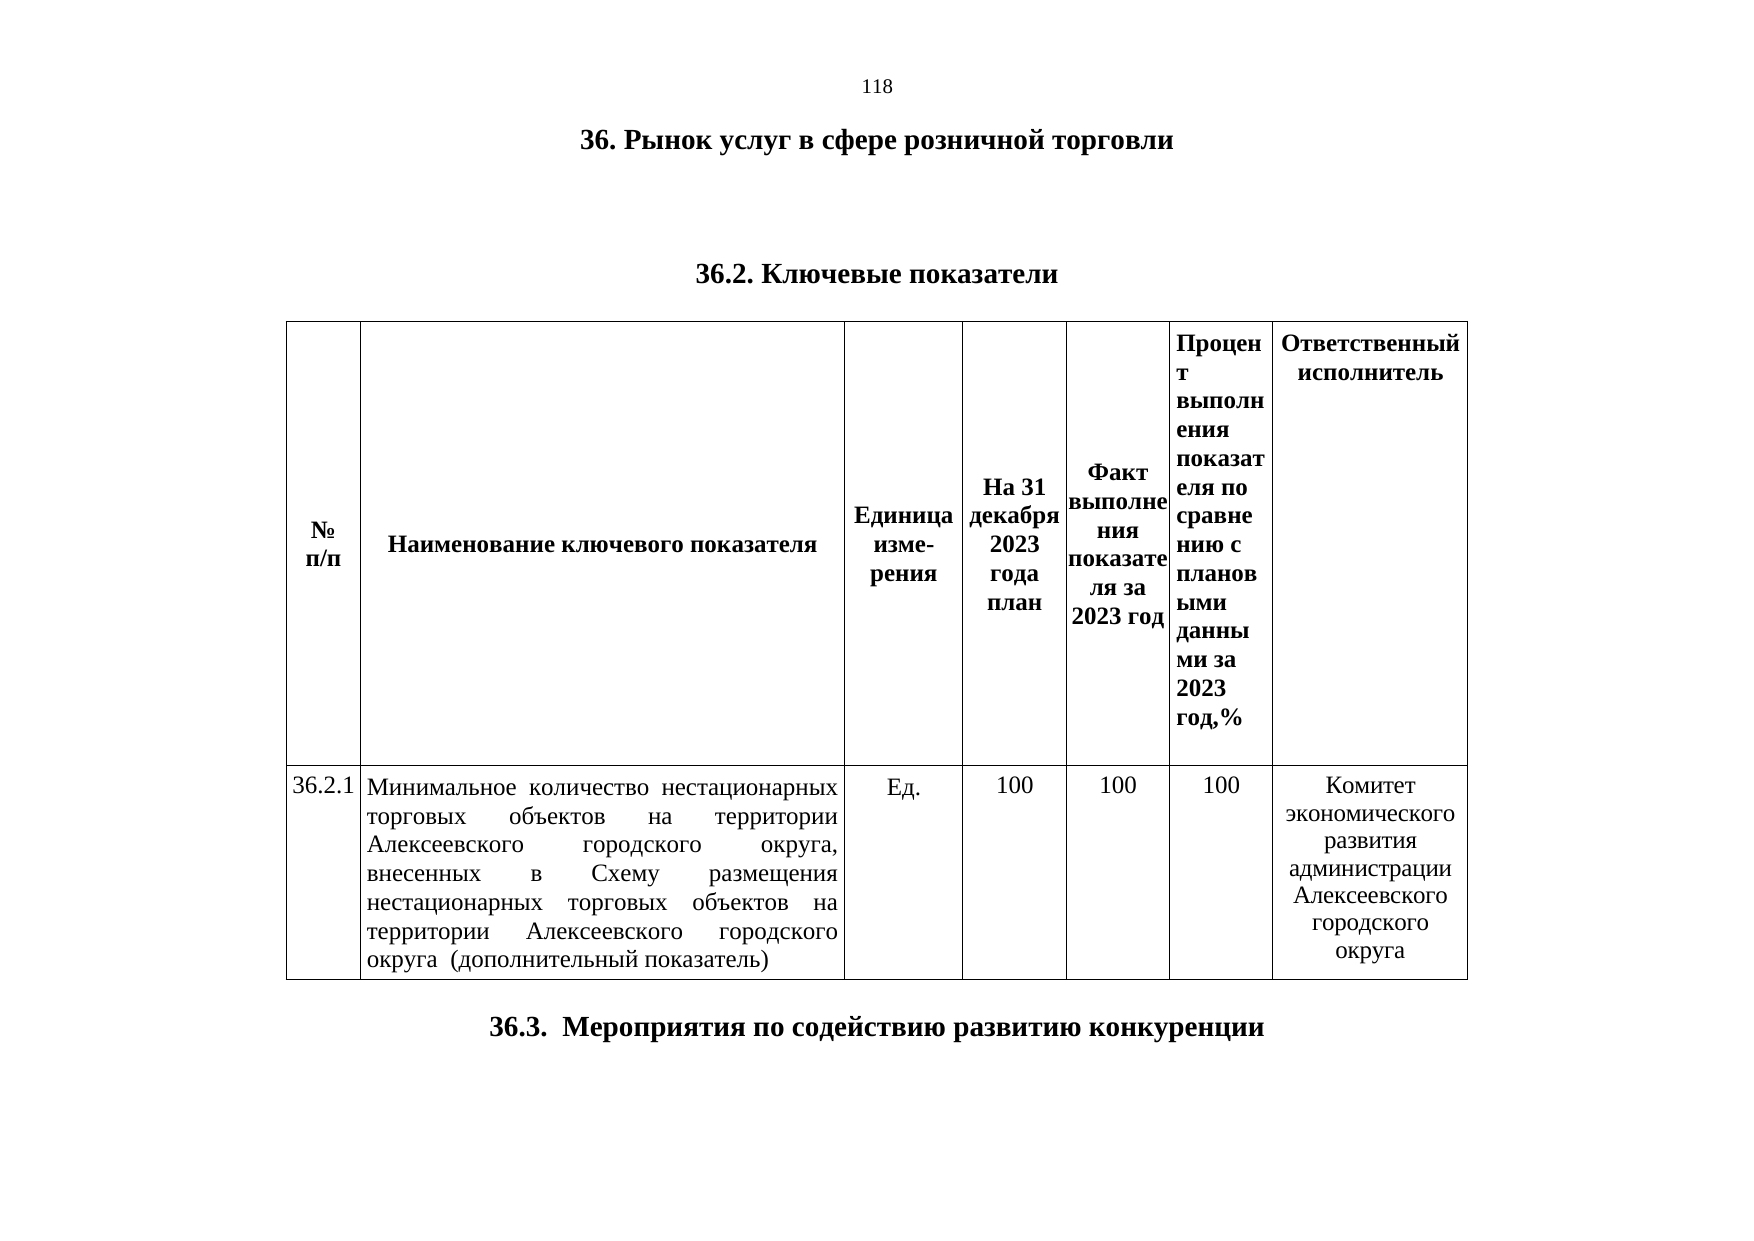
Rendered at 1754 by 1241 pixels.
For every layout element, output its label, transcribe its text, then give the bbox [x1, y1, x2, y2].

table_header Процент выполнения показателя по сравнению с плановыми данными за 2023 год,% [1170, 322, 1272, 765]
table_cell 36.2.1 [287, 766, 360, 979]
table_header На 31 декабря 2023 года план [963, 322, 1066, 765]
text 36. Рынок услуг в сфере розничной торговли [118, 122, 1636, 156]
text 36.3. Мероприятия по содействию развитию конкуренции [118, 1011, 1636, 1043]
table_cell 100 [963, 766, 1066, 979]
table_header Единица изме-рения [845, 322, 962, 765]
table_cell 100 [1067, 766, 1169, 979]
table_header Ответственный исполнитель [1273, 322, 1467, 765]
table_cell Минимальное количество нестационарных торговых объектов на территории Алексеевского городского округа, внесенных в Схему размещения нестационарных торговых объектов на территории Алексеевского городского округа (дополнительный показатель) [361, 766, 844, 979]
table_cell Комитет экономического развития администрации Алексеевского городского округа [1273, 766, 1467, 979]
table_cell 100 [1170, 766, 1272, 979]
table_cell Ед. [845, 766, 962, 979]
text 36.2. Ключевые показатели [118, 256, 1636, 290]
table_header Факт выполнения показателя за 2023 год [1067, 322, 1169, 765]
table_header № п/п [287, 322, 360, 765]
table_header Наименование ключевого показателя [361, 322, 844, 765]
